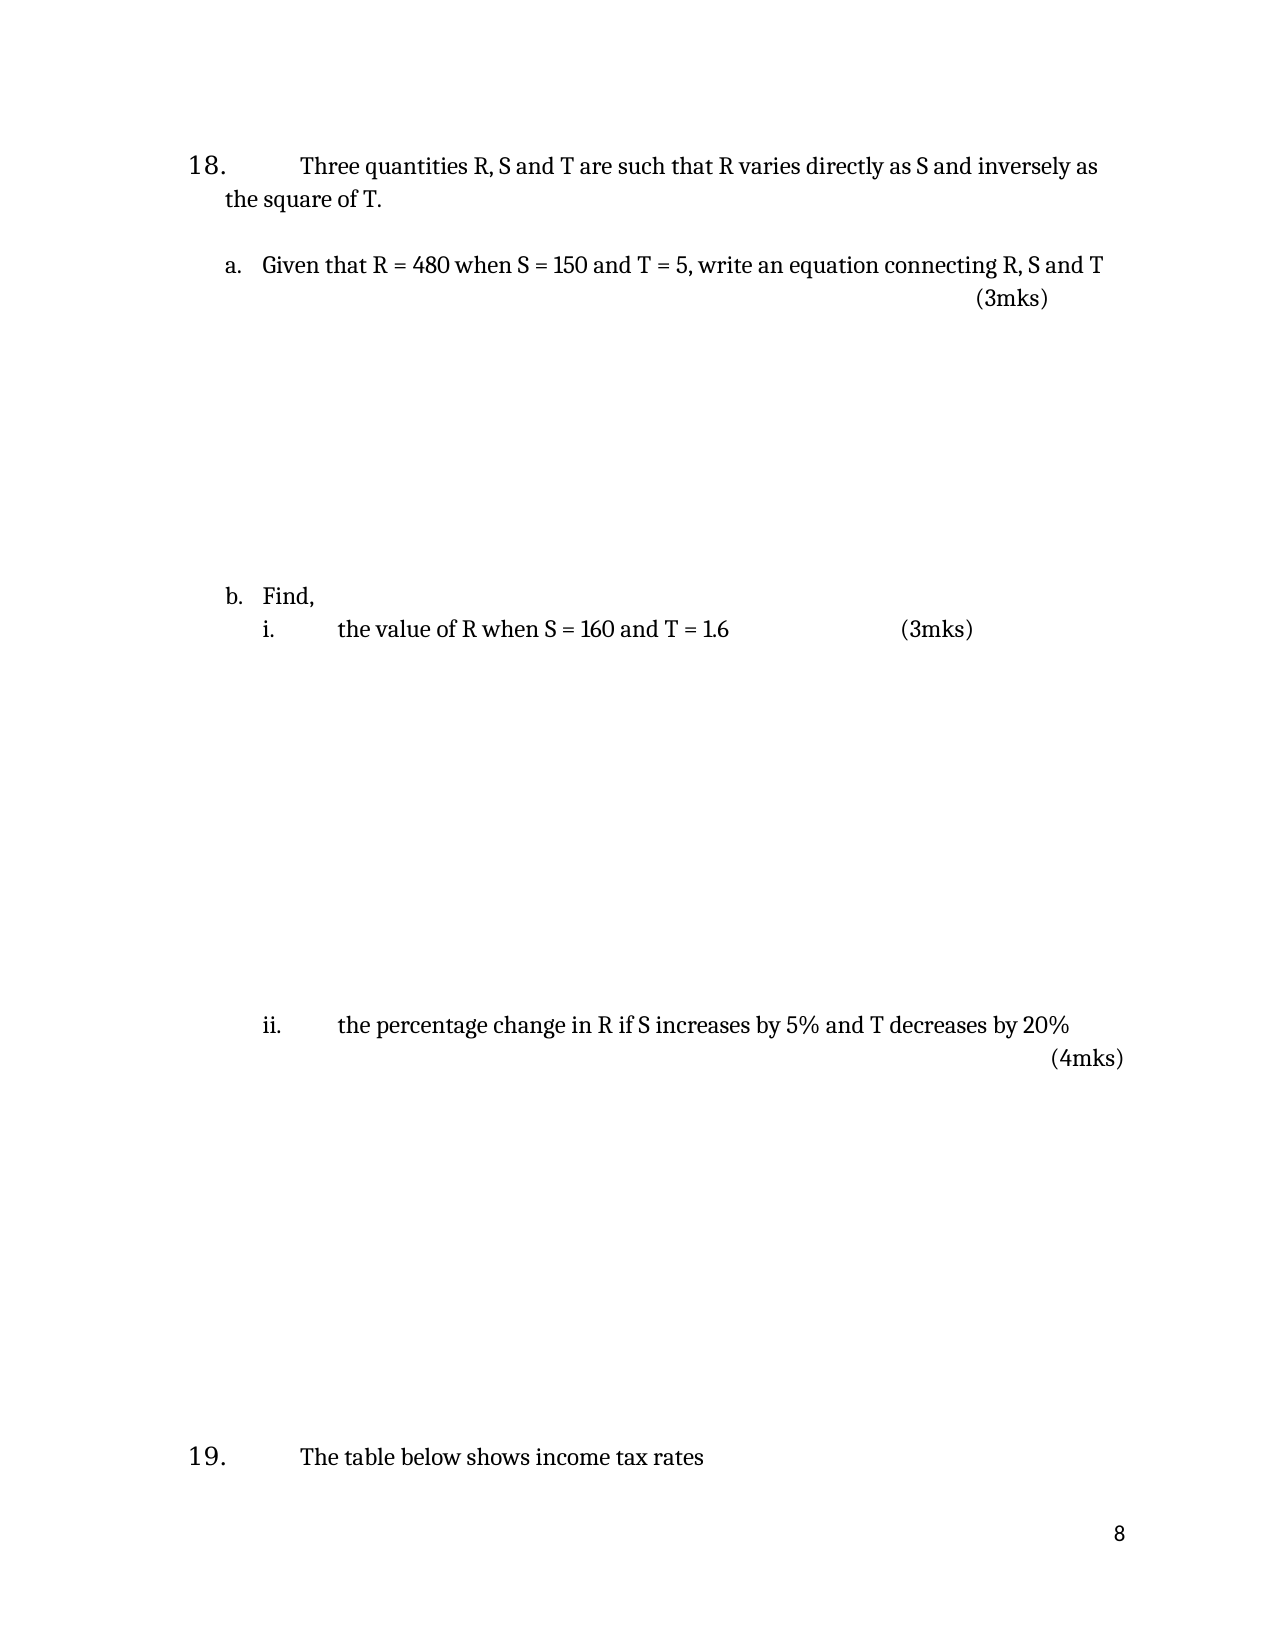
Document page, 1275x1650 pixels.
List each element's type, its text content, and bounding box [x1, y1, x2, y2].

list Three quantities R, S and T are such that R varies directly as S and inversely as the square of T. [187, 150, 1125, 247]
list the percentage change in R if S increases by 5% and T decreases by 20% (4mks) [262, 1011, 1125, 1073]
list the value of R when S = 160 and T = 1.6 (3mks) [262, 614, 1125, 643]
list The table below shows income tax rates [187, 1440, 1125, 1471]
list Given that R = 480 when S = 150 and T = 5, write an equation connecting R, S and T (3mks) [225, 251, 1125, 313]
list Find, [225, 582, 1125, 610]
